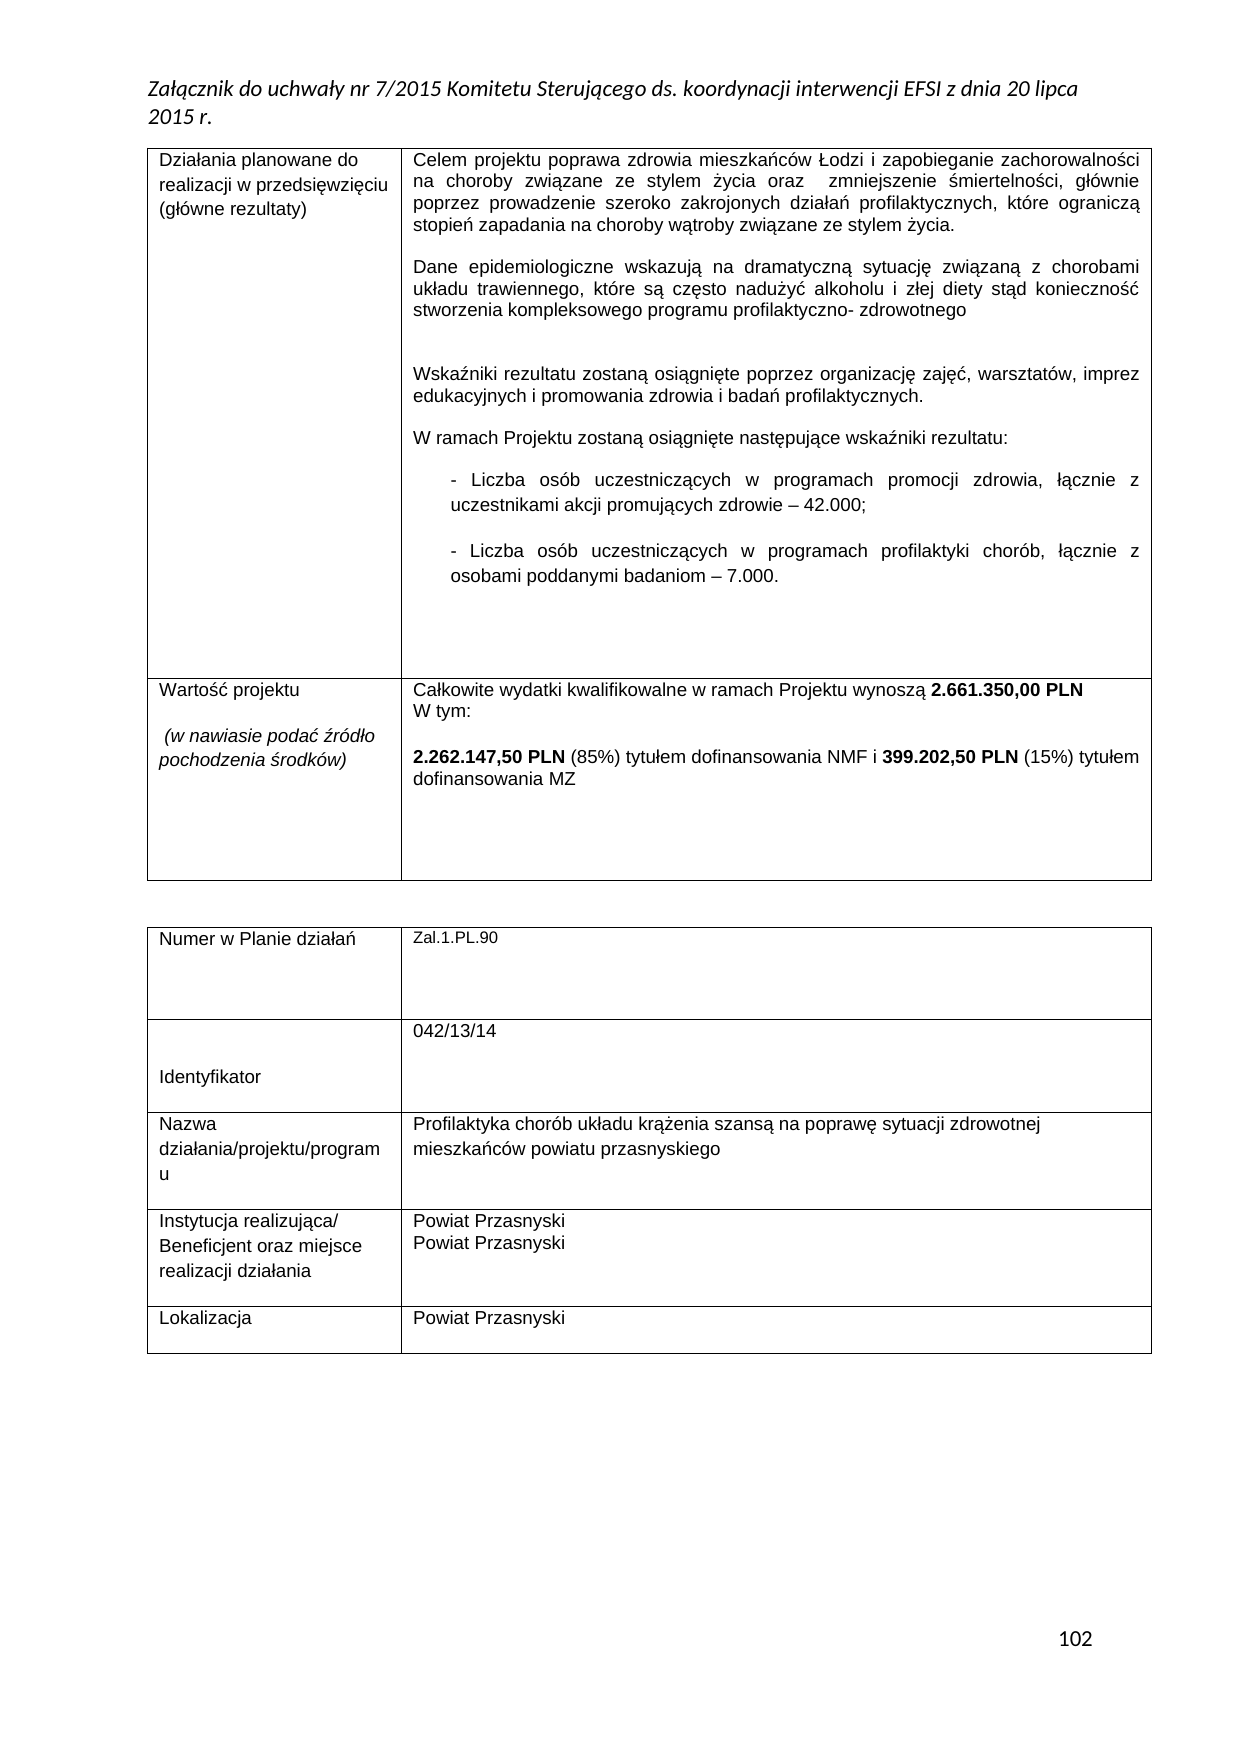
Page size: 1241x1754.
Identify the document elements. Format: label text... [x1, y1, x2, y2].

table_cell Instytucja realizująca/ Beneficjent oraz miejsce realizacji działania [148, 1210, 401, 1306]
table_cell Celem projektu poprawa zdrowia mieszkańców Łodzi i zapobieganie zachorowalności na choroby związane ze stylem życia oraz zmniejszenie śmiertelności, głównie poprzez prowadzenie szeroko zakrojonych działań profilaktycznych, które ograniczą stopień zapadania na choroby wątroby związane ze stylem życia. Dane epidemiologiczne wskazują na dramatyczną sytuację związaną z chorobami układu trawiennego, które są często nadużyć alkoholu i złej diety stąd konieczność stworzenia kompleksowego programu profilaktyczno- zdrowotnego Wskaźniki rezultatu zostaną osiągnięte poprzez organizację zajęć, warsztatów, imprez edukacyjnych i promowania zdrowia i badań profilaktycznych. W ramach Projektu zostaną osiągnięte następujące wskaźniki rezultatu: - Liczba osób uczestniczących w programach promocji zdrowia, łącznie z uczestnikami akcji promujących zdrowie – 42.000; - Liczba osób uczestniczących w programach profilaktyki chorób, łącznie z osobami poddanymi badaniom – 7.000. [402, 149, 1151, 678]
table_cell Nazwa działania/projektu/programu [148, 1113, 401, 1209]
table_cell Całkowite wydatki kwalifikowalne w ramach Projektu wynoszą 2.661.350,00 PLN W tym: 2.262.147,50 PLN (85%) tytułem dofinansowania NMF i 399.202,50 PLN (15%) tytułem dofinansowania MZ [402, 679, 1151, 880]
table_cell Identyfikator [148, 1020, 401, 1112]
table_cell Profilaktyka chorób układu krążenia szansą na poprawę sytuacji zdrowotnej mieszkańców powiatu przasnyskiego [402, 1113, 1151, 1209]
table_cell Powiat Przasnyski [402, 1307, 1151, 1353]
table_header Zal.1.PL.90 [402, 928, 1151, 1019]
table_cell 042/13/14 [402, 1020, 1151, 1112]
table_header Numer w Planie działań [148, 928, 401, 1019]
table_cell Działania planowane do realizacji w przedsięwzięciu (główne rezultaty) [148, 149, 401, 678]
table_cell Powiat Przasnyski Powiat Przasnyski [402, 1210, 1151, 1306]
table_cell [148, 1307, 401, 1353]
table_cell Wartość projektu (w nawiasie podać źródło pochodzenia środków) [148, 679, 401, 880]
